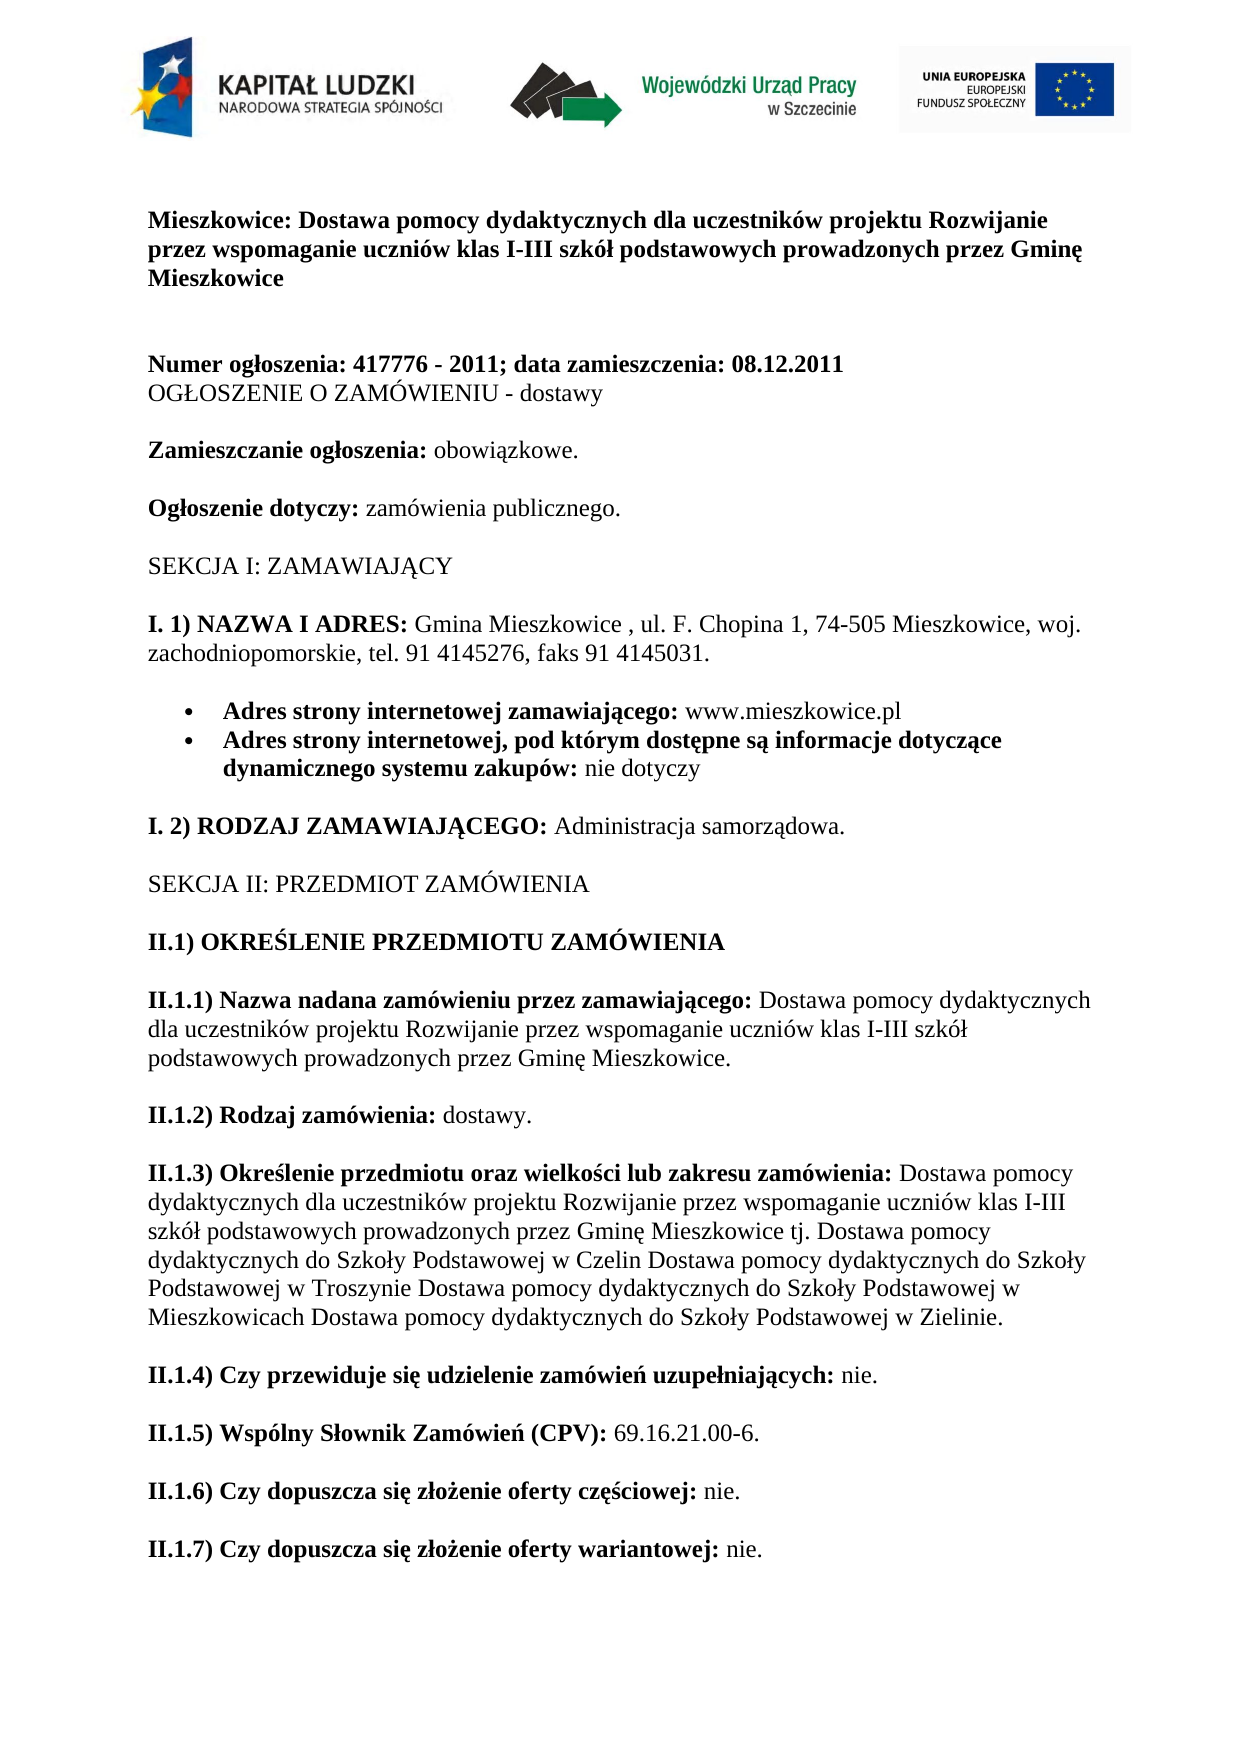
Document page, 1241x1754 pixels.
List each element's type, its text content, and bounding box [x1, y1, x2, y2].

text II.1) OKREŚLENIE PRZEDMIOTU ZAMÓWIENIA [148, 927, 1093, 956]
text I. 1) NAZWA I ADRES: Gmina Mieszkowice , ul. F. Chopina 1, 74-505 Mieszkowice, woj. zachodniopomorskie, tel. 91 4145276, faks 91 4145031. [148, 609, 1093, 667]
list Adres strony internetowej, pod którym dostępne są informacje dotyczące dynamicznego systemu zakupów: nie dotyczy [185, 725, 1093, 782]
text II.1.2) Rodzaj zamówienia: dostawy. [148, 1101, 1093, 1129]
picture [120, 36, 1133, 141]
list Adres strony internetowej zamawiającego: www.mieszkowice.pl [185, 696, 1093, 725]
text Mieszkowice: Dostawa pomocy dydaktycznych dla uczestników projektu Rozwijanie przez wspomaganie uczniów klas I-III szkół podstawowych prowadzonych przez Gminę Mieszkowice [148, 206, 1093, 320]
text Zamieszczanie ogłoszenia: obowiązkowe. [148, 436, 1093, 464]
text Ogłoszenie dotyczy: zamówienia publicznego. [148, 493, 1093, 522]
text II.1.1) Nazwa nadana zamówieniu przez zamawiającego: Dostawa pomocy dydaktycznych dla uczestników projektu Rozwijanie przez wspomaganie uczniów klas I-III szkół podstawowych prowadzonych przez Gminę Mieszkowice. [148, 985, 1093, 1071]
text II.1.6) Czy dopuszcza się złożenie oferty częściowej: nie. [148, 1476, 1093, 1505]
text II.1.5) Wspólny Słownik Zamówień (CPV): 69.16.21.00-6. [148, 1418, 1093, 1447]
text SEKCJA II: PRZEDMIOT ZAMÓWIENIA [148, 869, 1093, 898]
text I. 2) RODZAJ ZAMAWIAJĄCEGO: Administracja samorządowa. [148, 811, 1093, 840]
text Numer ogłoszenia: 417776 - 2011; data zamieszczenia: 08.12.2011 OGŁOSZENIE O ZAMÓWIENIU - dostawy [148, 349, 1093, 406]
text II.1.7) Czy dopuszcza się złożenie oferty wariantowej: nie. [148, 1534, 1093, 1563]
text SEKCJA I: ZAMAWIAJĄCY [148, 551, 1093, 580]
text II.1.3) Określenie przedmiotu oraz wielkości lub zakresu zamówienia: Dostawa pomocy dydaktycznych dla uczestników projektu Rozwijanie przez wspomaganie uczniów klas I-III szkół podstawowych prowadzonych przez Gminę Mieszkowice tj. Dostawa pomocy dydaktycznych do Szkoły Podstawowej w Czelin Dostawa pomocy dydaktycznych do Szkoły Podstawowej w Troszynie Dostawa pomocy dydaktycznych do Szkoły Podstawowej w Mieszkowicach Dostawa pomocy dydaktycznych do Szkoły Podstawowej w Zielinie. [148, 1158, 1093, 1331]
text II.1.4) Czy przewiduje się udzielenie zamówień uzupełniających: nie. [148, 1360, 1093, 1389]
